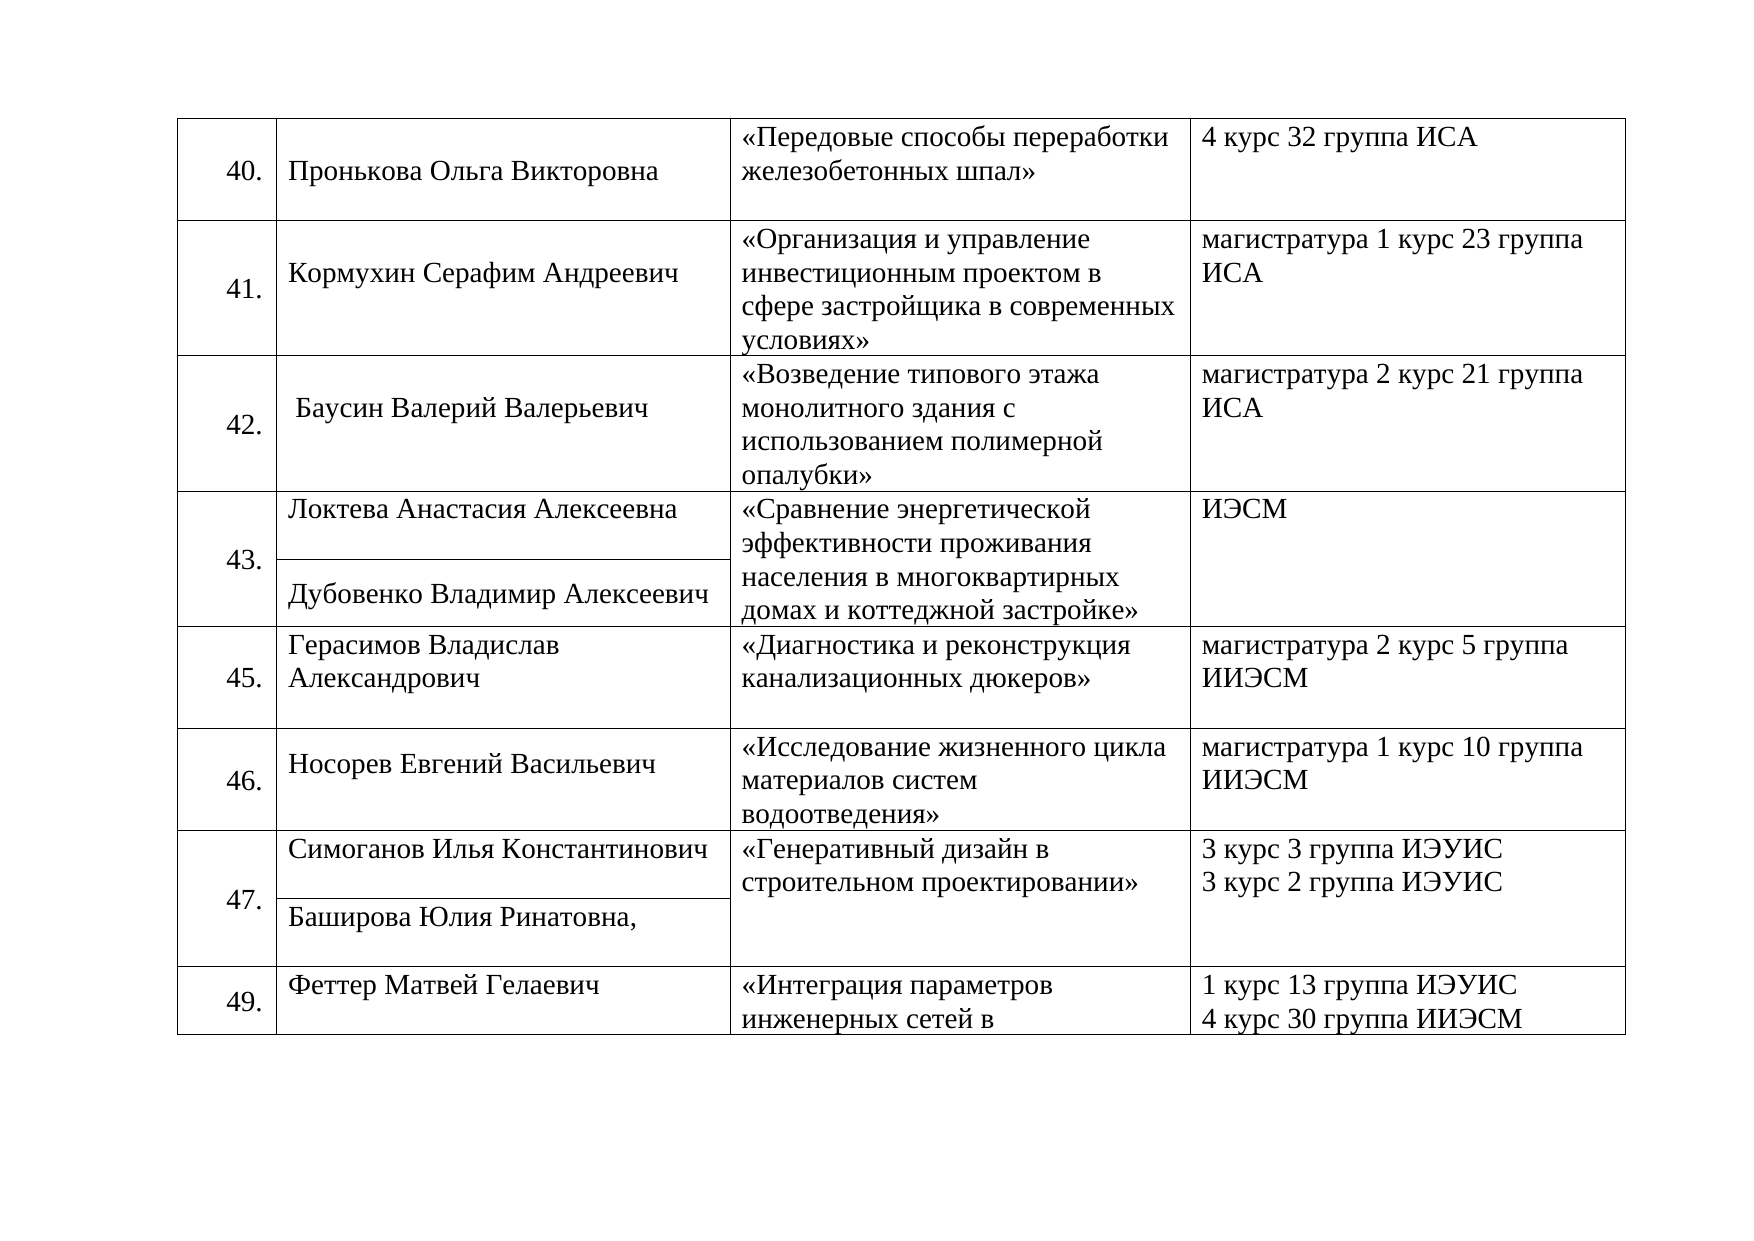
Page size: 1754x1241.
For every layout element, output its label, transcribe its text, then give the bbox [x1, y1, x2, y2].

table_cell Симоганов Илья Константинович [277, 831, 730, 898]
table_cell «Генеративный дизайн в строительном проектировании» [731, 831, 1190, 966]
table_cell [178, 967, 276, 1034]
table_cell «Организация и управление инвестиционным проектом в сфере застройщика в современных условиях» [731, 221, 1190, 355]
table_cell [1191, 967, 1625, 1034]
table_cell магистратура 2 курс 21 группа ИСА [1191, 356, 1625, 491]
table_cell [178, 627, 276, 728]
table_cell [178, 729, 276, 830]
table_cell «Диагностика и реконструкция канализационных дюкеров» [731, 627, 1190, 728]
table_cell «Сравнение энергетической эффективности проживания населения в многоквартирных домах и коттеджной застройке» [731, 492, 1190, 626]
table_cell [178, 492, 276, 626]
table_cell «Исследование жизненного цикла материалов систем водоотведения» [731, 729, 1190, 830]
table_cell 4 курс 32 группа ИСА [1191, 119, 1625, 220]
table_cell Феттер Матвей Гелаевич [277, 967, 730, 1034]
table_cell магистратура 2 курс 5 группа ИИЭСМ [1191, 627, 1625, 728]
table_cell «Передовые способы переработки железобетонных шпал» [731, 119, 1190, 220]
table_cell [178, 356, 276, 491]
table_cell 3 курс 3 группа ИЭУИС 3 курс 2 группа ИЭУИС [1191, 831, 1625, 966]
table_cell [178, 221, 276, 355]
table_cell магистратура 1 курс 10 группа ИИЭСМ [1191, 729, 1625, 830]
table_cell Пронькова Ольга Викторовна [277, 119, 730, 220]
table_cell Дубовенко Владимир Алексеевич [277, 560, 730, 626]
table_cell Носорев Евгений Васильевич [277, 729, 730, 830]
table_cell ИЭСМ [1191, 492, 1625, 626]
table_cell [731, 967, 1190, 1034]
table_cell магистратура 1 курс 23 группа ИСА [1191, 221, 1625, 355]
table_cell Баширова Юлия Ринатовна, [277, 899, 730, 966]
table_cell [178, 119, 276, 220]
table_cell Кормухин Серафим Андреевич [277, 221, 730, 355]
table_cell Локтева Анастасия Алексеевна [277, 492, 730, 559]
table_cell «Возведение типового этажа монолитного здания с использованием полимерной опалубки» [731, 356, 1190, 491]
table_cell [178, 831, 276, 966]
table_cell Герасимов Владислав Александрович [277, 627, 730, 728]
table_cell Баусин Валерий Валерьевич [277, 356, 730, 491]
